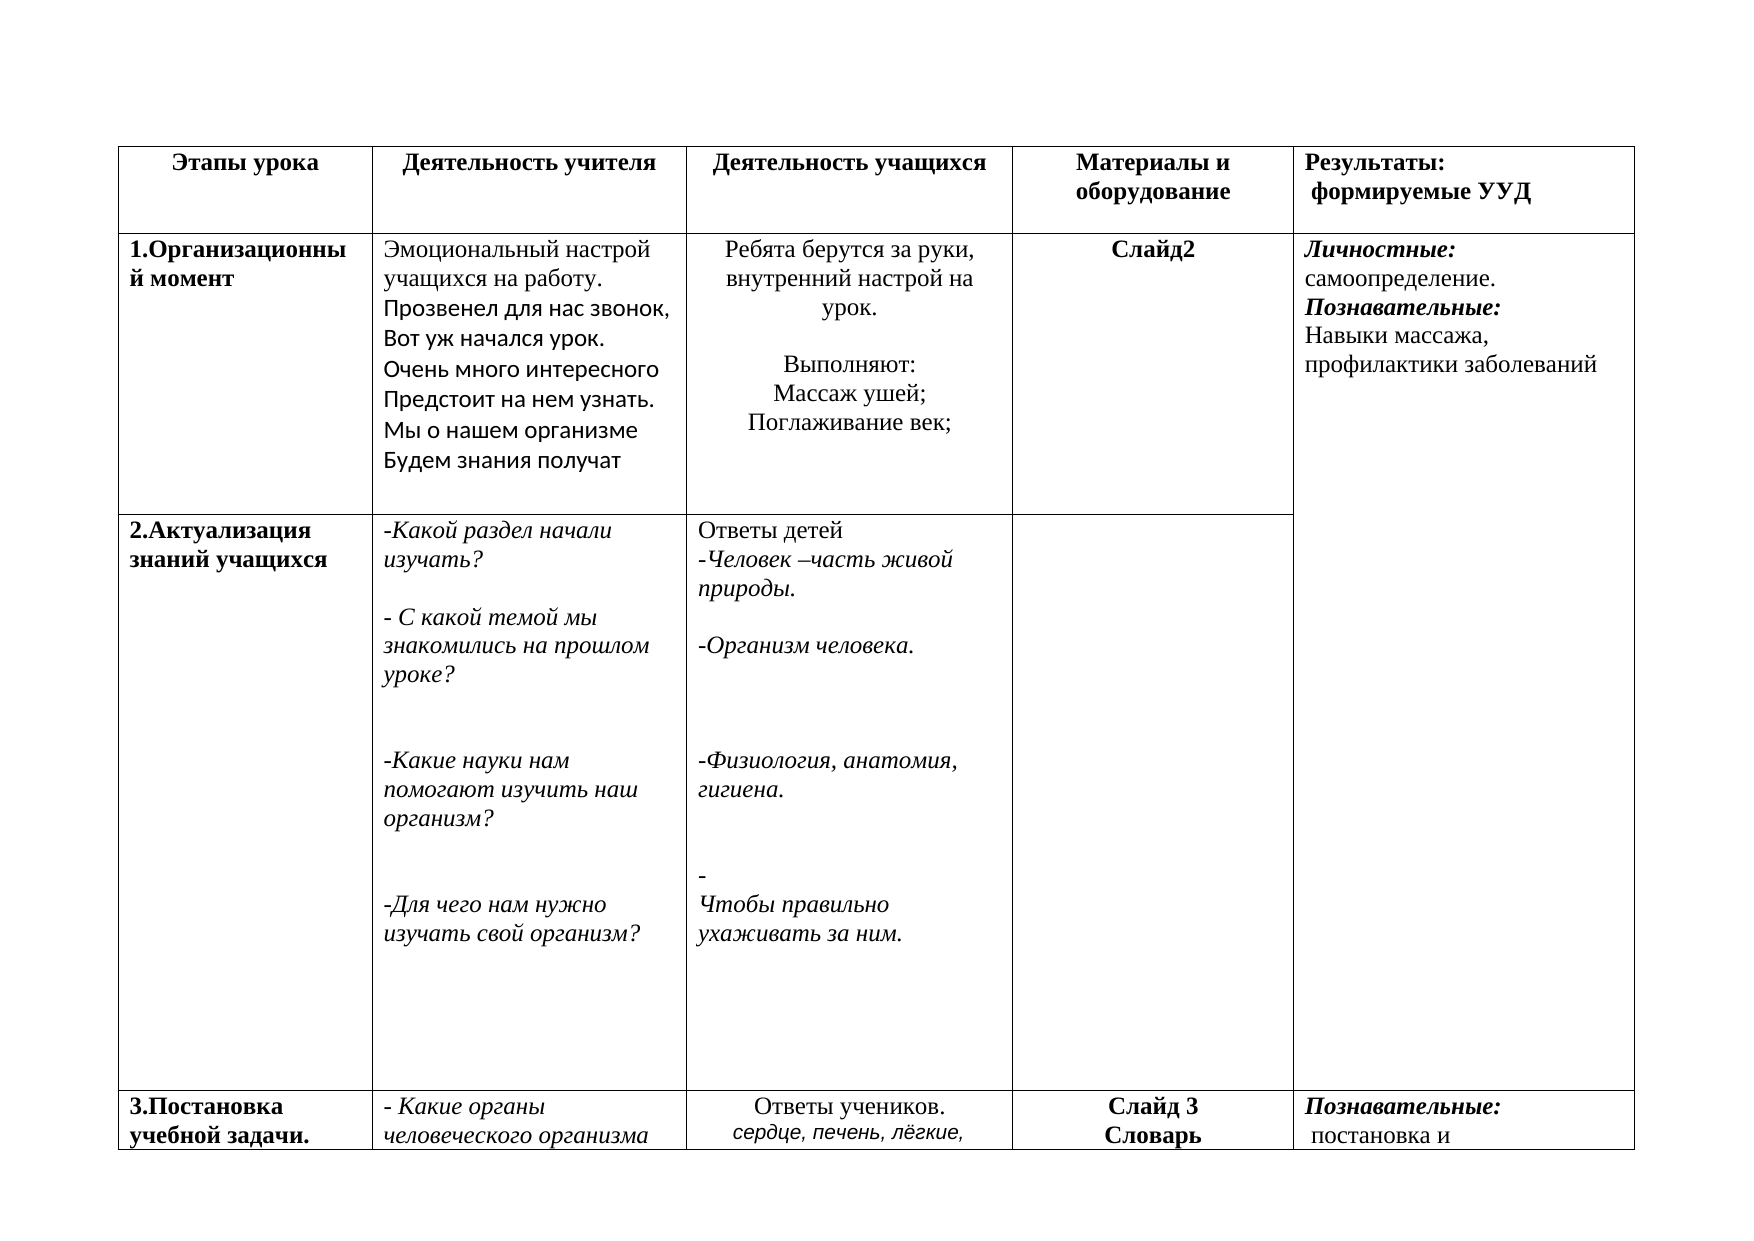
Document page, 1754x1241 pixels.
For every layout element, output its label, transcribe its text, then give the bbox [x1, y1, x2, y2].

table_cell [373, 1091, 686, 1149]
table_header Деятельность учащихся [687, 147, 1012, 233]
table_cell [119, 1091, 372, 1149]
table_cell Личностные: самоопределение. Познавательные: Навыки массажа, профилактики заболеваний [1294, 234, 1634, 1090]
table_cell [1013, 1091, 1293, 1149]
table_header Материалы и оборудование [1013, 147, 1293, 233]
table_cell Ребята берутся за руки, внутренний настрой на урок. Выполняют: Массаж ушей; Поглаживание век; [687, 234, 1012, 514]
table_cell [687, 1091, 1012, 1149]
table_cell Эмоциональный настрой учащихся на работу. Прозвенел для нас звонок, Вот уж начался урок. Очень много интересного Предстоит на нем узнать. Мы о нашем организме Будем знания получат [373, 234, 686, 514]
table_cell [1294, 1091, 1634, 1149]
table_cell -Какой раздел начали изучать? - С какой темой мы знакомились на прошлом уроке? -Какие науки нам помогают изучить наш организм? -Для чего нам нужно изучать свой организм? [373, 515, 686, 1090]
table_header Деятельность учителя [373, 147, 686, 233]
table_cell 2.Актуализация знаний учащихся [119, 515, 372, 1090]
table_header Результаты: формируемые УУД [1294, 147, 1634, 233]
table_cell 1.Организационный момент [119, 234, 372, 514]
table_cell Ответы детей -Человек –часть живой природы. -Организм человека. -Физиология, анатомия, гигиена. - Чтобы правильно ухаживать за ним. [687, 515, 1012, 1090]
table_header Этапы урока [119, 147, 372, 233]
table_cell [1013, 515, 1293, 1090]
table_cell Слайд2 [1013, 234, 1293, 514]
